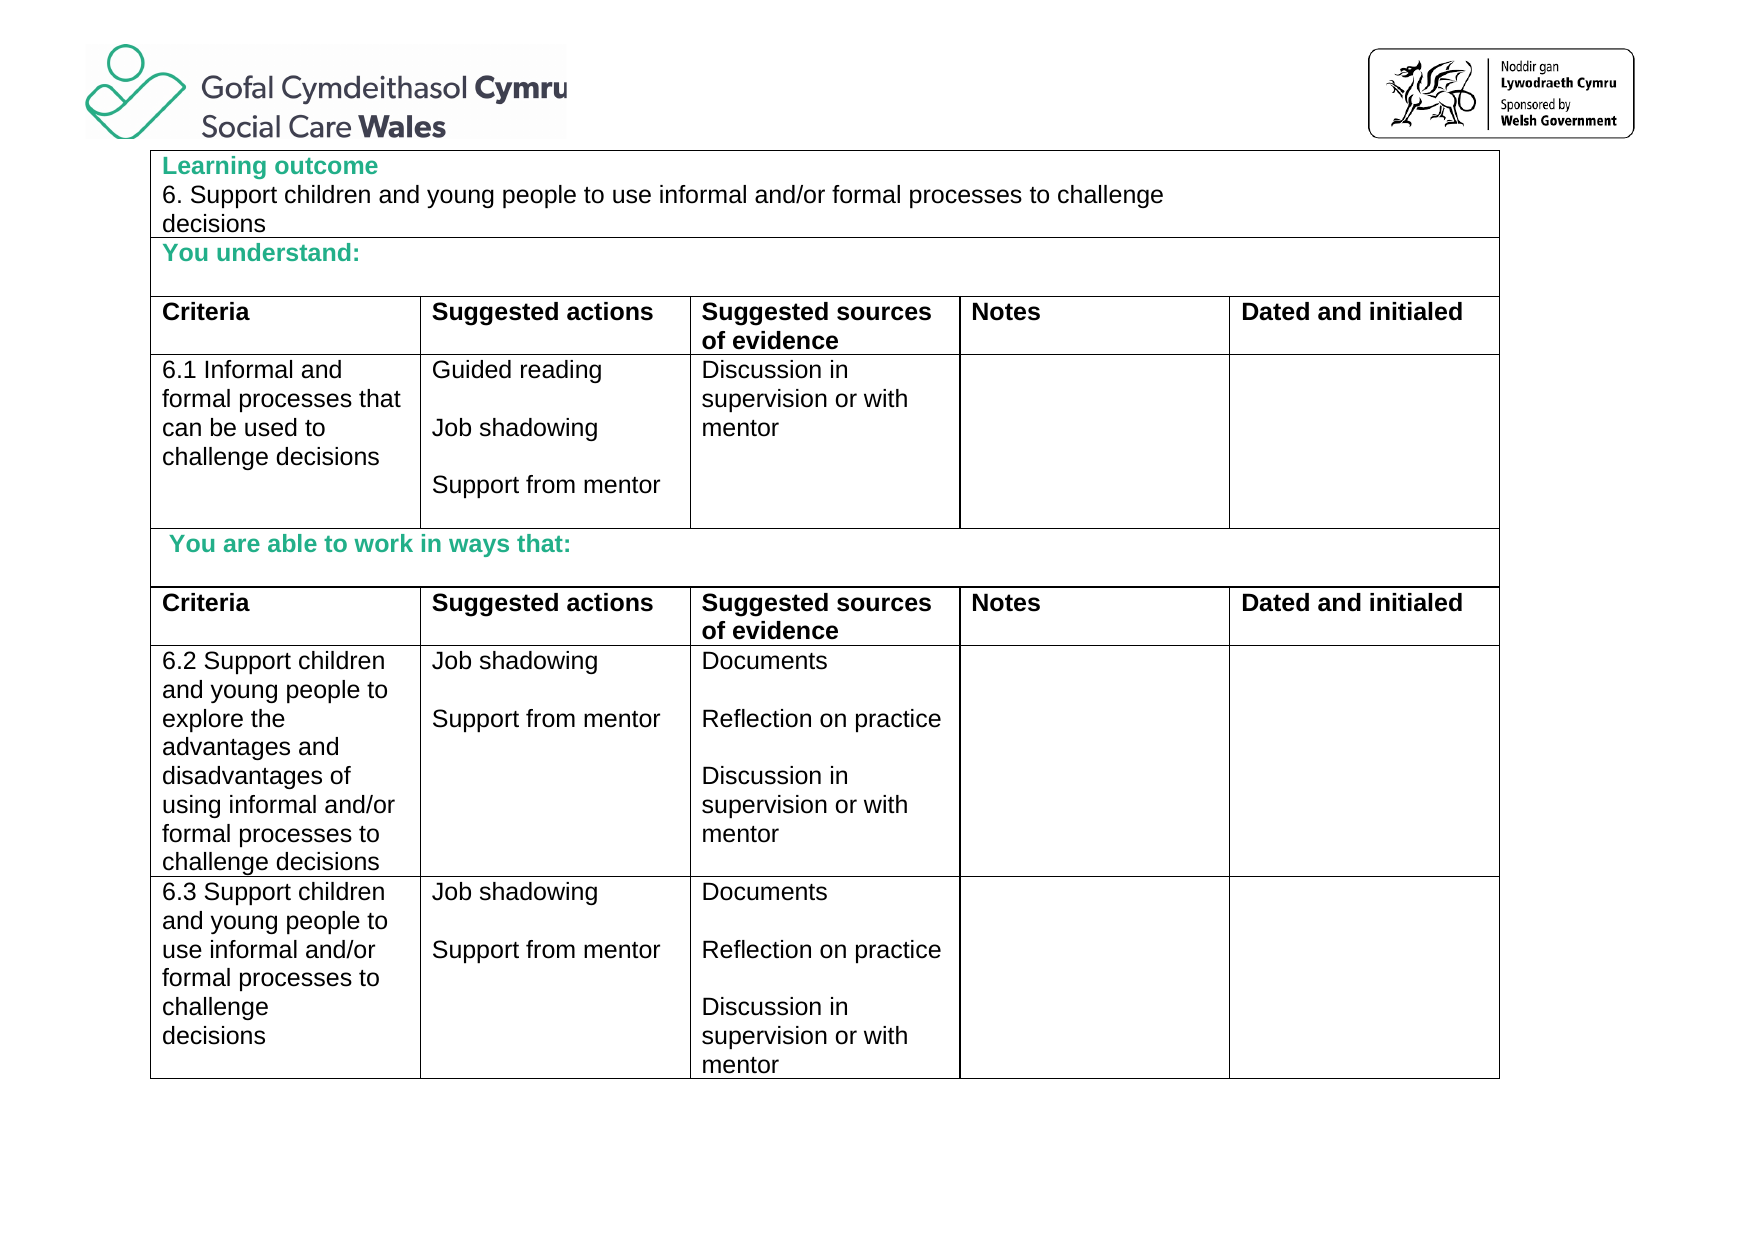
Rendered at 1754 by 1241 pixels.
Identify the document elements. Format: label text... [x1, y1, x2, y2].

table_cell Job shadowing Support from mentor [421, 646, 690, 876]
table_cell Notes [961, 588, 1229, 645]
table_cell Suggested actions [421, 588, 690, 645]
table_cell You are able to work in ways that: [151, 529, 1499, 586]
table_cell Suggested actions [421, 297, 690, 354]
table_cell Guided reading Job shadowing Support from mentor [421, 355, 690, 528]
table_cell 6.1 Informal and formal processes that can be used to challenge decisions [151, 355, 420, 528]
table_cell [961, 877, 1229, 1078]
table_cell [961, 355, 1229, 528]
table_cell Dated and initialed [1230, 297, 1499, 354]
table_cell [1230, 355, 1499, 528]
table_header Learning outcome 6. Support children and young people to use informal and/or formal processes to challenge decisions [151, 151, 1499, 237]
table_cell You understand: [151, 238, 1499, 296]
table_cell Dated and initialed [1230, 588, 1499, 645]
table_cell [1230, 877, 1499, 1078]
table_cell Documents Reflection on practice Discussion in supervision or with mentor [691, 877, 959, 1078]
table_cell Discussion in supervision or with mentor [691, 355, 959, 528]
table_cell Job shadowing Support from mentor [421, 877, 690, 1078]
table_cell Documents Reflection on practice Discussion in supervision or with mentor [691, 646, 959, 876]
table_cell Notes [961, 297, 1229, 354]
table_cell 6.2 Support children and young people to explore the advantages and disadvantages of using informal and/or formal processes to challenge decisions [151, 646, 420, 876]
table_cell 6.3 Support children and young people to use informal and/or formal processes to challenge decisions [151, 877, 420, 1078]
table_cell [961, 646, 1229, 876]
table_cell Suggested sources of evidence [691, 297, 959, 354]
table_cell Criteria [151, 297, 420, 354]
table_cell [1230, 646, 1499, 876]
picture [1362, 44, 1636, 141]
picture [85, 44, 567, 139]
table_cell Suggested sources of evidence [691, 588, 959, 645]
table_cell Criteria [151, 588, 420, 645]
